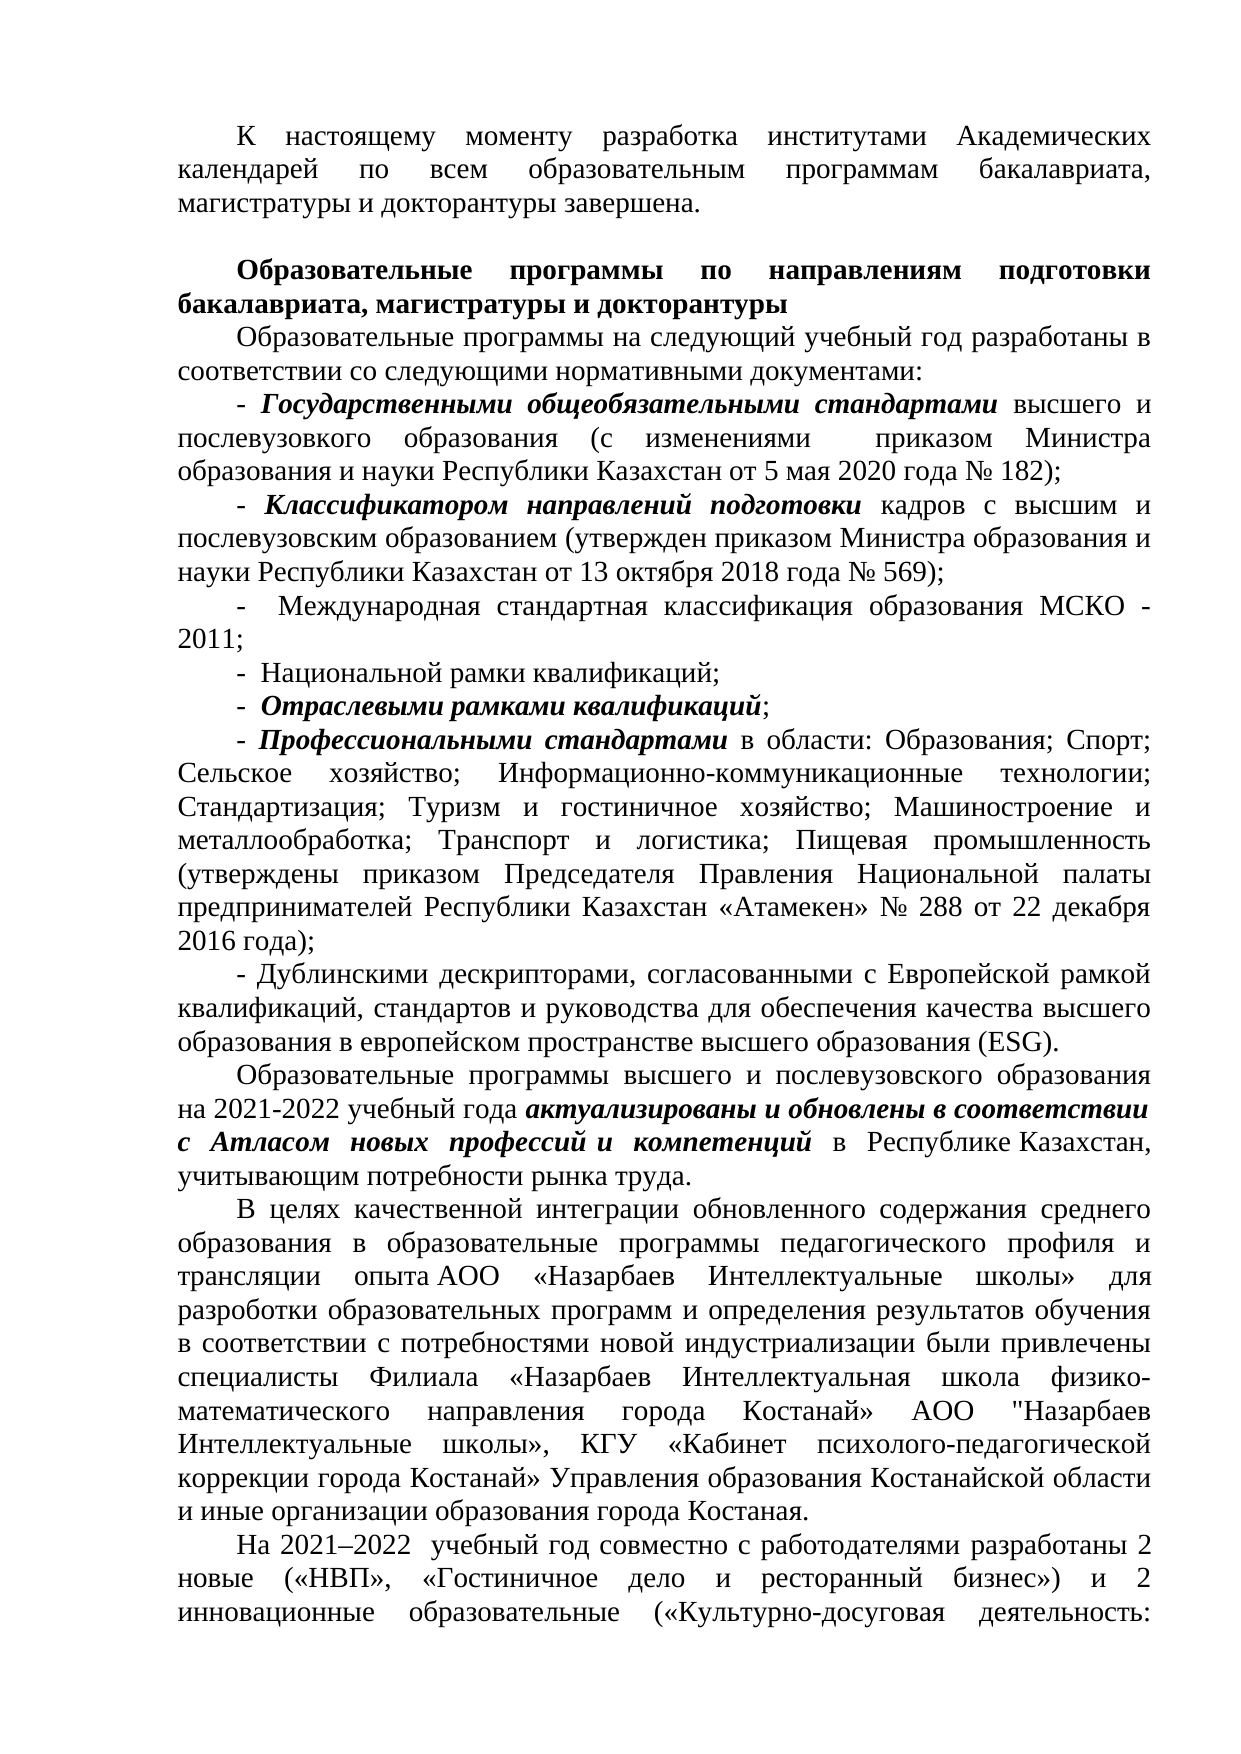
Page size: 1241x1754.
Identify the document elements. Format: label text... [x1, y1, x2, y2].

text В целях качественной интеграции обновленного содержания среднего образования в образовательные программы педагогического профиля и трансляции опыта АОО «Назарбаев Интеллектуальные школы» для разроботки образовательных программ и определения результатов обучения в соответствии с потребностями новой индустриализации были привлечены специалисты Филиала «Назарбаев Интеллектуальная школа физико-математического направления города Костанай» АОО "Назарбаев Интеллектуальные школы», КГУ «Кабинет психолого-педагогической коррекции города Костанай» Управления образования Костанайской области и иные организации образования города Костаная. [177, 1191, 1152, 1527]
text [177, 1527, 1152, 1627]
text - Международная стандартная классификация образования МСКО -2011; [177, 588, 1152, 655]
text Образовательные программы по направлениям подготовки бакалавриата, магистратуры и докторантуры [177, 252, 1152, 319]
text К настоящему моменту разработка институтами Академических календарей по всем образовательным программам бакалавриата, магистратуры и докторантуры завершена. [177, 118, 1152, 219]
text - Национальной рамки квалификаций; [177, 655, 1152, 688]
text Образовательные программы на следующий учебный год разработаны в соответствии со следующими нормативными документами: [177, 319, 1152, 386]
text Образовательные программы высшего и послевузовского образования на 2021-2022 учебный года актуализированы и обновлены в соответствии с Атласом новых профессий и компетенций в Республике Казахстан, учитывающим потребности рынка труда. [177, 1057, 1152, 1191]
text - Дублинскими дескрипторами, согласованными с Европейской рамкой квалификаций, стандартов и руководства для обеспечения качества высшего образования в европейском пространстве высшего образования (ESG). [177, 957, 1152, 1057]
text - Профессиональными стандартами в области: Образования; Спорт; Сельское хозяйство; Информационно-коммуникационные технологии; Стандартизация; Туризм и гостиничное хозяйство; Машиностроение и металлообработка; Транспорт и логистика; Пищевая промышленность (утверждены приказом Председателя Правления Национальной палаты предпринимателей Республики Казахстан «Атамекен» № 288 от 22 декабря 2016 года); [177, 722, 1152, 957]
text - Классификатором направлений подготовки кадров с высшим и послевузовским образованием (утвержден приказом Министра образования и науки Республики Казахстан от 13 октября 2018 года № 569); [177, 487, 1152, 588]
text - Государственными общеобязательными стандартами высшего и послевузовкого образования (с изменениями приказом Министра образования и науки Республики Казахстан от 5 мая 2020 года № 182); [177, 386, 1152, 487]
text - Отраслевыми рамками квалификаций; [177, 688, 1152, 722]
